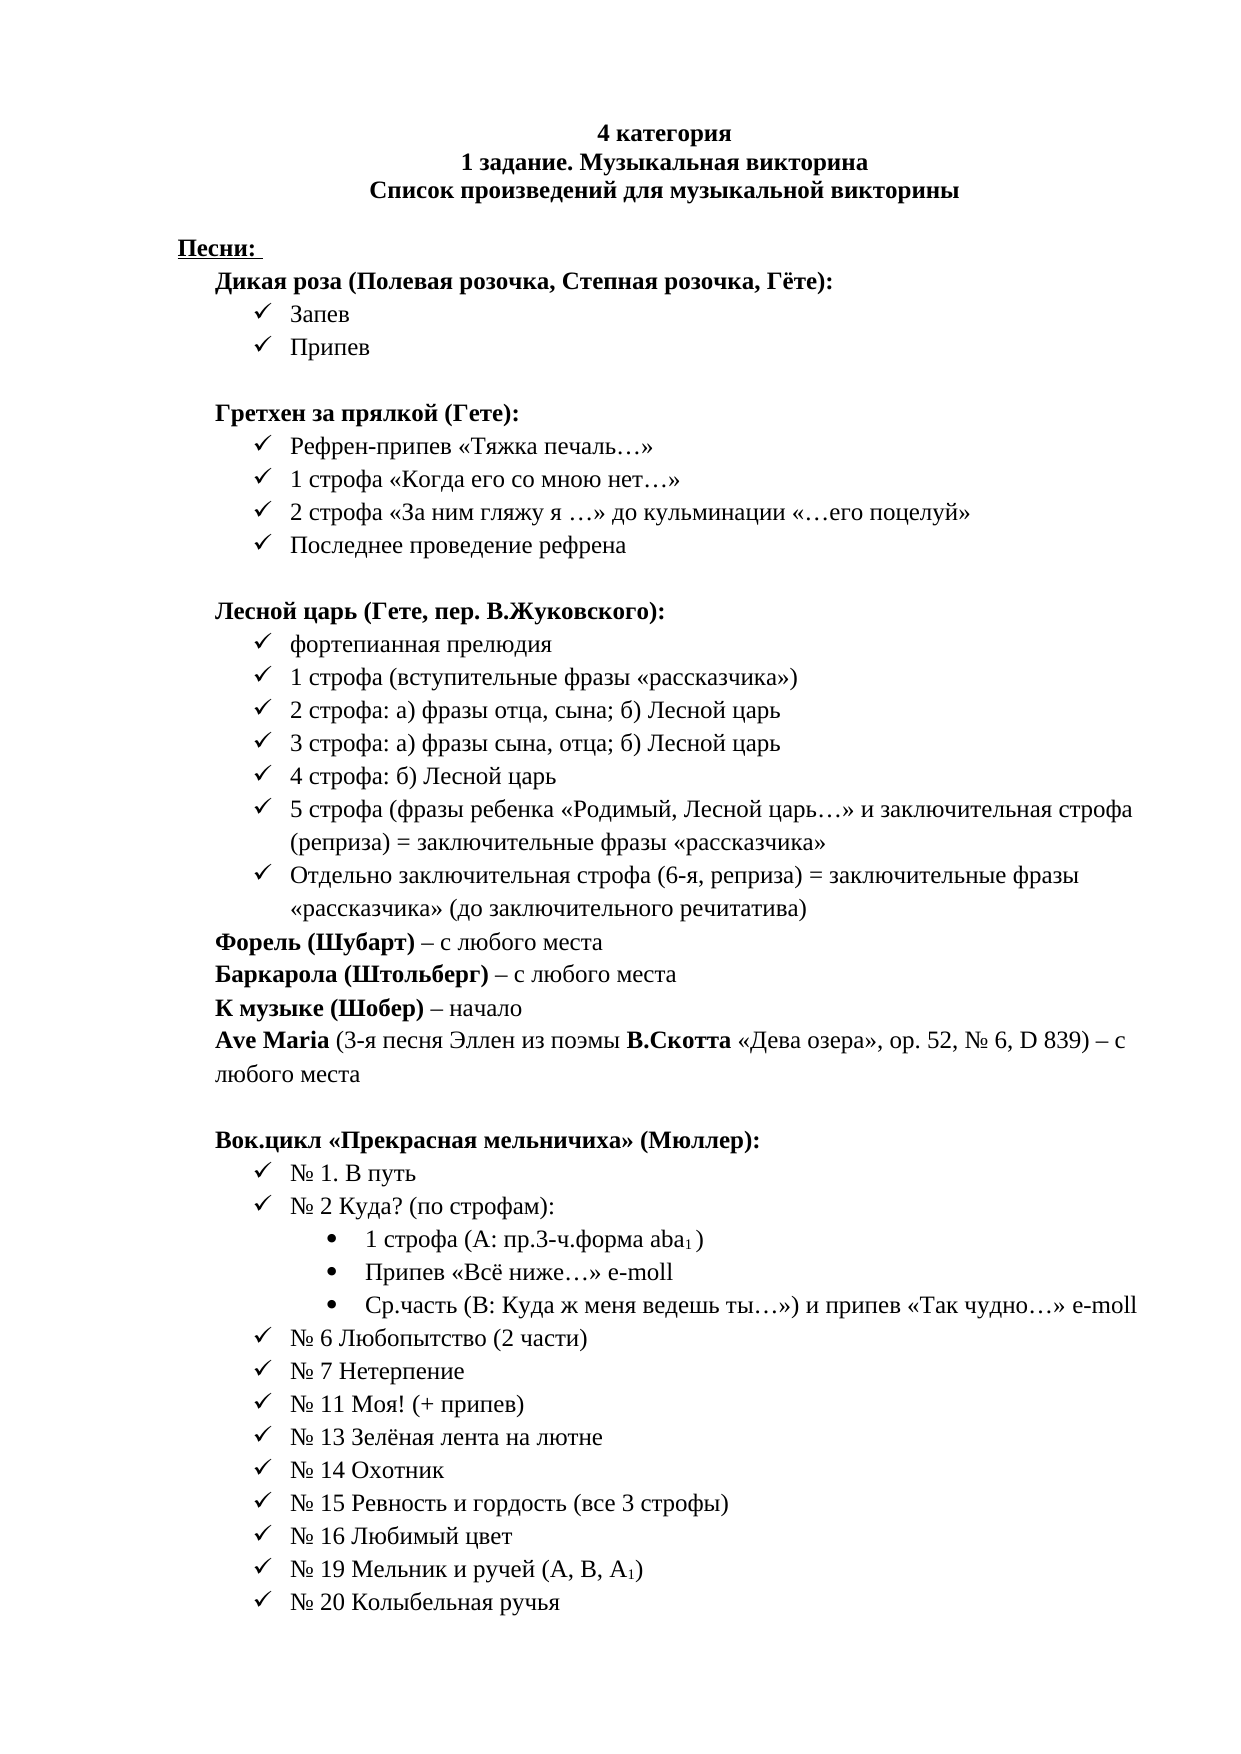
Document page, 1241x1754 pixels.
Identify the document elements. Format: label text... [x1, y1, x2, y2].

text Песни: [177, 233, 1152, 262]
list № 14 Охотник [252, 1455, 1152, 1484]
text Вок.цикл «Прекрасная мельничиха» (Мюллер): [215, 1125, 1152, 1153]
list № 11 Моя! (+ припев) [252, 1389, 1152, 1418]
text Лесной царь (Гете, пер. В.Жуковского): [215, 596, 1152, 625]
list 4 строфа: б) Лесной царь [252, 761, 1152, 790]
list № 6 Любопытство (2 части) [252, 1323, 1152, 1352]
list Рефрен-припев «Тяжка печаль…» [252, 431, 1152, 460]
list фортепианная прелюдия [252, 629, 1152, 658]
list 1 строфа «Когда его со мною нет…» [252, 464, 1152, 493]
list Последнее проведение рефрена [252, 530, 1152, 559]
list № 20 Колыбельная ручья [252, 1587, 1152, 1616]
list 5 строфа (фразы ребенка «Родимый, Лесной царь…» и заключительная строфа (реприза) = заключительные фразы «рассказчика» [252, 794, 1152, 856]
list № 16 Любимый цвет [252, 1521, 1152, 1550]
list № 1. В путь [252, 1158, 1152, 1186]
list Запев [252, 299, 1152, 328]
list 3 строфа: а) фразы сына, отца; б) Лесной царь [252, 728, 1152, 757]
list № 13 Зелёная лента на лютне [252, 1422, 1152, 1451]
text Форель (Шубарт) – с любого места [215, 927, 1152, 955]
list 1 строфа (вступительные фразы «рассказчика») [252, 662, 1152, 691]
text К музыке (Шобер) – начало [215, 993, 1152, 1021]
text Гретхен за прялкой (Гете): [215, 398, 1152, 427]
text Ave Maria (3-я песня Эллен из поэмы В.Скотта «Дева озера», ор. 52, № 6, D 839) – с любого места [215, 1026, 1152, 1087]
text Баркарола (Штольберг) – с любого места [215, 959, 1152, 988]
list 2 строфа «За ним гляжу я …» до кульминации «…его поцелуй» [252, 497, 1152, 526]
list Ср.часть (В: Куда ж меня ведешь ты…») и припев «Так чудно…» e-moll [327, 1290, 1152, 1318]
list № 2 Куда? (по строфам): [252, 1191, 1152, 1219]
list № 15 Ревность и гордость (все 3 строфы) [252, 1488, 1152, 1517]
text 4 категория [177, 118, 1152, 147]
text 1 задание. Музыкальная викторина [177, 147, 1152, 176]
list Припев «Всё ниже…» e-moll [327, 1257, 1152, 1286]
text Дикая роза (Полевая розочка, Степная розочка, Гёте): [215, 266, 1152, 295]
list Припев [252, 332, 1152, 361]
list № 7 Нетерпение [252, 1356, 1152, 1384]
list 2 строфа: а) фразы отца, сына; б) Лесной царь [252, 695, 1152, 724]
list Отдельно заключительная строфа (6-я, реприза) = заключительные фразы «рассказчика» (до заключительного речитатива) [252, 861, 1152, 922]
text Список произведений для музыкальной викторины [177, 176, 1152, 204]
list 1 строфа (А: пр.3-ч.форма abа1 ) [327, 1224, 1152, 1252]
list № 19 Мельник и ручей (А, В, А1) [252, 1554, 1152, 1583]
